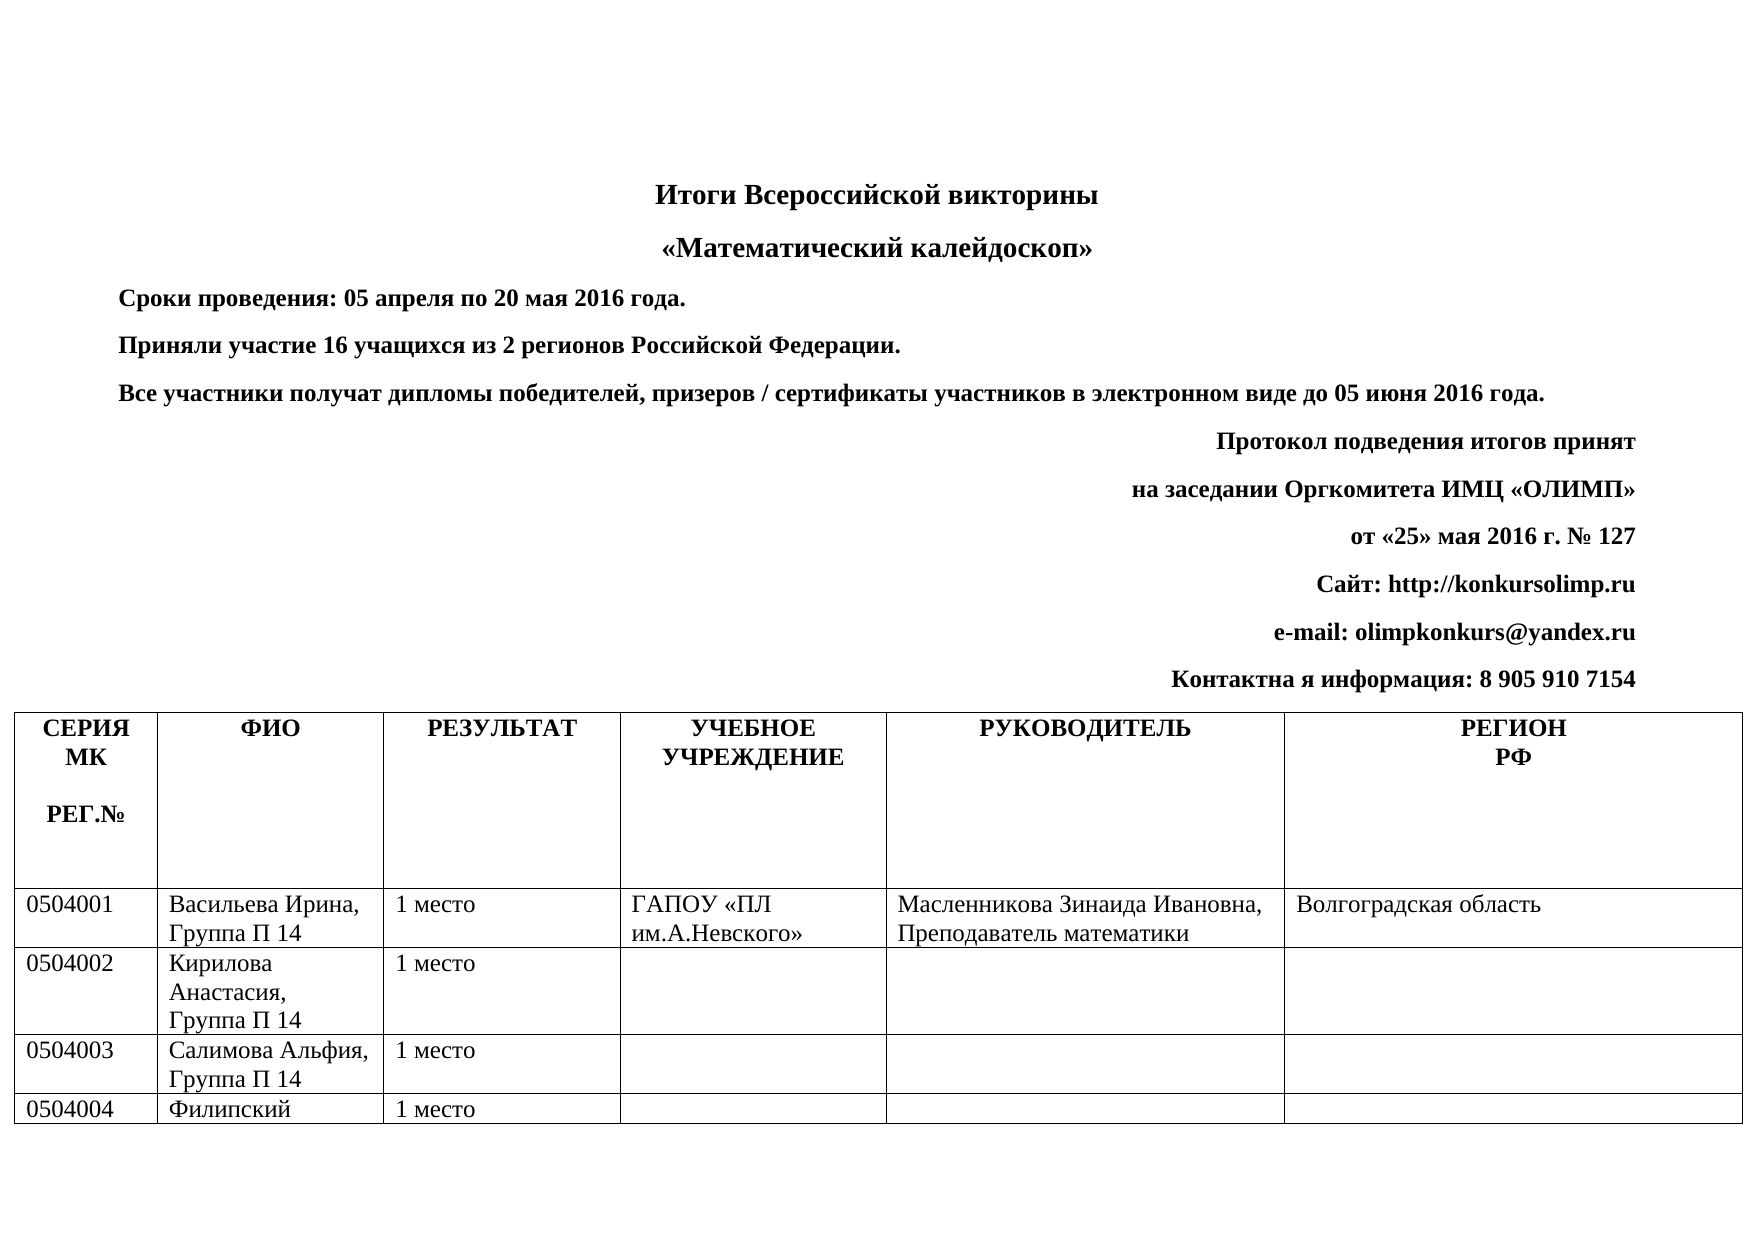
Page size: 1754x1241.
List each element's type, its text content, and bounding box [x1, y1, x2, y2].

text e-mail: olimpkonkurs@yandex.ru [118, 617, 1636, 646]
table_cell 1 место [384, 889, 620, 947]
table_header УЧЕБНОЕ УЧРЕЖДЕНИЕ [621, 713, 886, 888]
table_cell ГАПОУ «ПЛ им.А.Невского» [621, 889, 886, 947]
table_cell 1 место [384, 1035, 620, 1093]
table_header РЕГИОН РФ [1285, 713, 1742, 888]
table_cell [158, 1094, 383, 1122]
table_cell 1 место [384, 948, 620, 1034]
table_cell Масленникова Зинаида Ивановна, Преподаватель математики [887, 889, 1284, 947]
text от «25» мая 2016 г. № 127 [118, 521, 1636, 550]
table_header РЕЗУЛЬТАТ [384, 713, 620, 888]
table_header РУКОВОДИТЕЛЬ [887, 713, 1284, 888]
table_cell [621, 1035, 886, 1093]
table_cell 1 место [384, 1094, 620, 1122]
table_cell Кирилова Анастасия, Группа П 14 [158, 948, 383, 1034]
table_cell 0504003 [15, 1035, 157, 1093]
text Сроки проведения: 05 апреля по 20 мая 2016 года. [118, 283, 1636, 312]
table_cell [621, 1094, 886, 1122]
table_header СЕРИЯ МК РЕГ.№ [15, 713, 157, 888]
table_cell Салимова Альфия, Группа П 14 [158, 1035, 383, 1093]
table_cell [1285, 948, 1742, 1034]
text Сайт: http://konkursolimp.ru [118, 569, 1636, 598]
table_cell 0504004 [15, 1094, 157, 1122]
table_header ФИО [158, 713, 383, 888]
text Все участники получат дипломы победителей, призеров / сертификаты участников в электронном виде до 05 июня 2016 года. [118, 378, 1636, 407]
text Приняли участие 16 учащихся из 2 регионов Российской Федерации. [118, 331, 1636, 359]
table_cell Волгоградская область [1285, 889, 1742, 947]
table_cell [1285, 1035, 1742, 1093]
table_cell 0504002 [15, 948, 157, 1034]
table_cell [887, 1035, 1284, 1093]
table_cell [621, 948, 886, 1034]
text Итоги Всероссийской викторины [118, 177, 1636, 211]
table_cell Васильева Ирина, Группа П 14 [158, 889, 383, 947]
text на заседании Оргкомитета ИМЦ «ОЛИМП» [118, 474, 1636, 502]
text Контактна я информация: 8 905 910 7154 [118, 664, 1636, 693]
text Протокол подведения итогов принят [118, 426, 1636, 455]
text «Математический калейдоскоп» [118, 230, 1636, 263]
table_cell [887, 948, 1284, 1034]
table_cell 0504001 [15, 889, 157, 947]
table_cell [887, 1094, 1284, 1122]
table_cell [1285, 1094, 1742, 1122]
